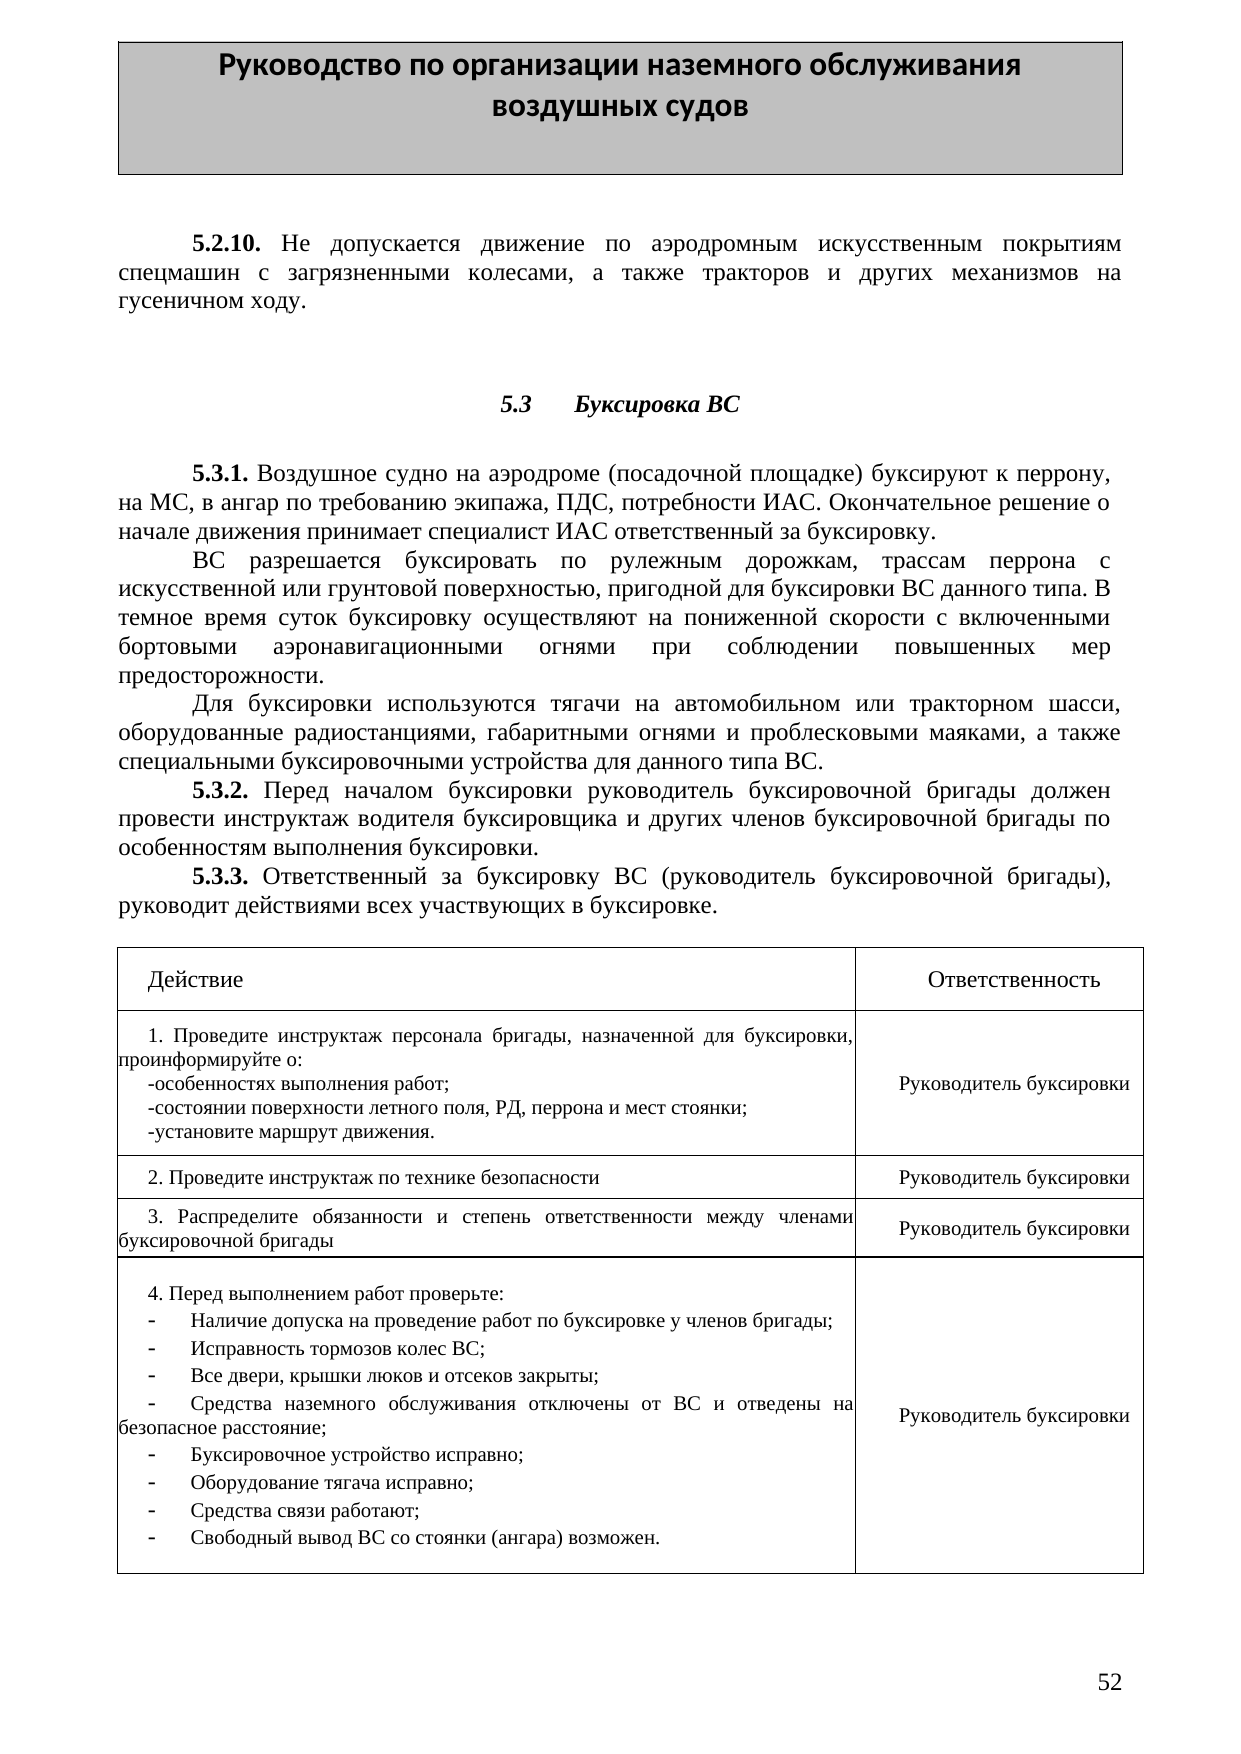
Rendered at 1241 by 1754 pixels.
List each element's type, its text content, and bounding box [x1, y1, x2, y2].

table_cell Руководитель буксировки [856, 1258, 1143, 1573]
text 5.3.1. Воздушное судно на аэродроме (посадочной площадке) буксируют к перрону, на МС, в ангар по требованию экипажа, ПДС, потребности ИАС. Окончательное решение о начале движения принимает специалист ИАС ответственный за буксировку. [118, 458, 1112, 545]
table_cell Руководитель буксировки [856, 1156, 1143, 1198]
text 5.2.10. Не допускается движение по аэродромным искусственным покрытиям спецмашин с загрязненными колесами, а также тракторов и других механизмов на гусеничном ходу. [118, 228, 1122, 314]
table_cell 1. Проведите инструктаж персонала бригады, назначенной для буксировки, проинформируйте о: -особенностях выполнения работ; -состоянии поверхности летного поля, РД, перрона и мест стоянки; -установите маршрут движения. [118, 1011, 855, 1155]
subtitle Буксировка ВС [118, 392, 1122, 417]
table_cell 2. Проведите инструктаж по технике безопасности [118, 1156, 855, 1198]
table_cell Руководитель буксировки [856, 1199, 1143, 1256]
text ВС разрешается буксировать по рулежным дорожкам, трассам перрона с искусственной или грунтовой поверхностью, пригодной для буксировки ВС данного типа. В темное время суток буксировку осуществляют на пониженной скорости с включенными бортовыми аэронавигационными огнями при соблюдении повышенных мер предосторожности. [118, 545, 1112, 688]
table_header Ответственность [856, 948, 1143, 1010]
table_cell Руководитель буксировки [856, 1011, 1143, 1155]
text 5.3.2. Перед началом буксировки руководитель буксировочной бригады должен провести инструктаж водителя буксировщика и других членов буксировочной бригады по особенностям выполнения буксировки. [118, 775, 1112, 861]
text 5.3.3. Ответственный за буксировку ВС (руководитель буксировочной бригады), руководит действиями всех участвующих в буксировке. [118, 861, 1112, 918]
table_header Действие [118, 948, 855, 1010]
table_cell 3. Распределите обязанности и степень ответственности между членами буксировочной бригады [118, 1199, 855, 1256]
text Для буксировки используются тягачи на автомобильном или тракторном шасси, оборудованные радиостанциями, габаритными огнями и проблесковыми маяками, а также специальными буксировочными устройства для данного типа ВС. [118, 688, 1122, 775]
table_cell 4. Перед выполнением работ проверьте: Наличие допуска на проведение работ по буксировке у членов бригады; Исправность тормозов колес ВС; Все двери, крышки люков и отсеков закрыты; Средства наземного обслуживания отключены от ВС и отведены на безопасное расстояние; Буксировочное устройство исправно; Оборудование тягача исправно; Средства связи работают; Свободный вывод ВС со стоянки (ангара) возможен. [118, 1258, 855, 1573]
